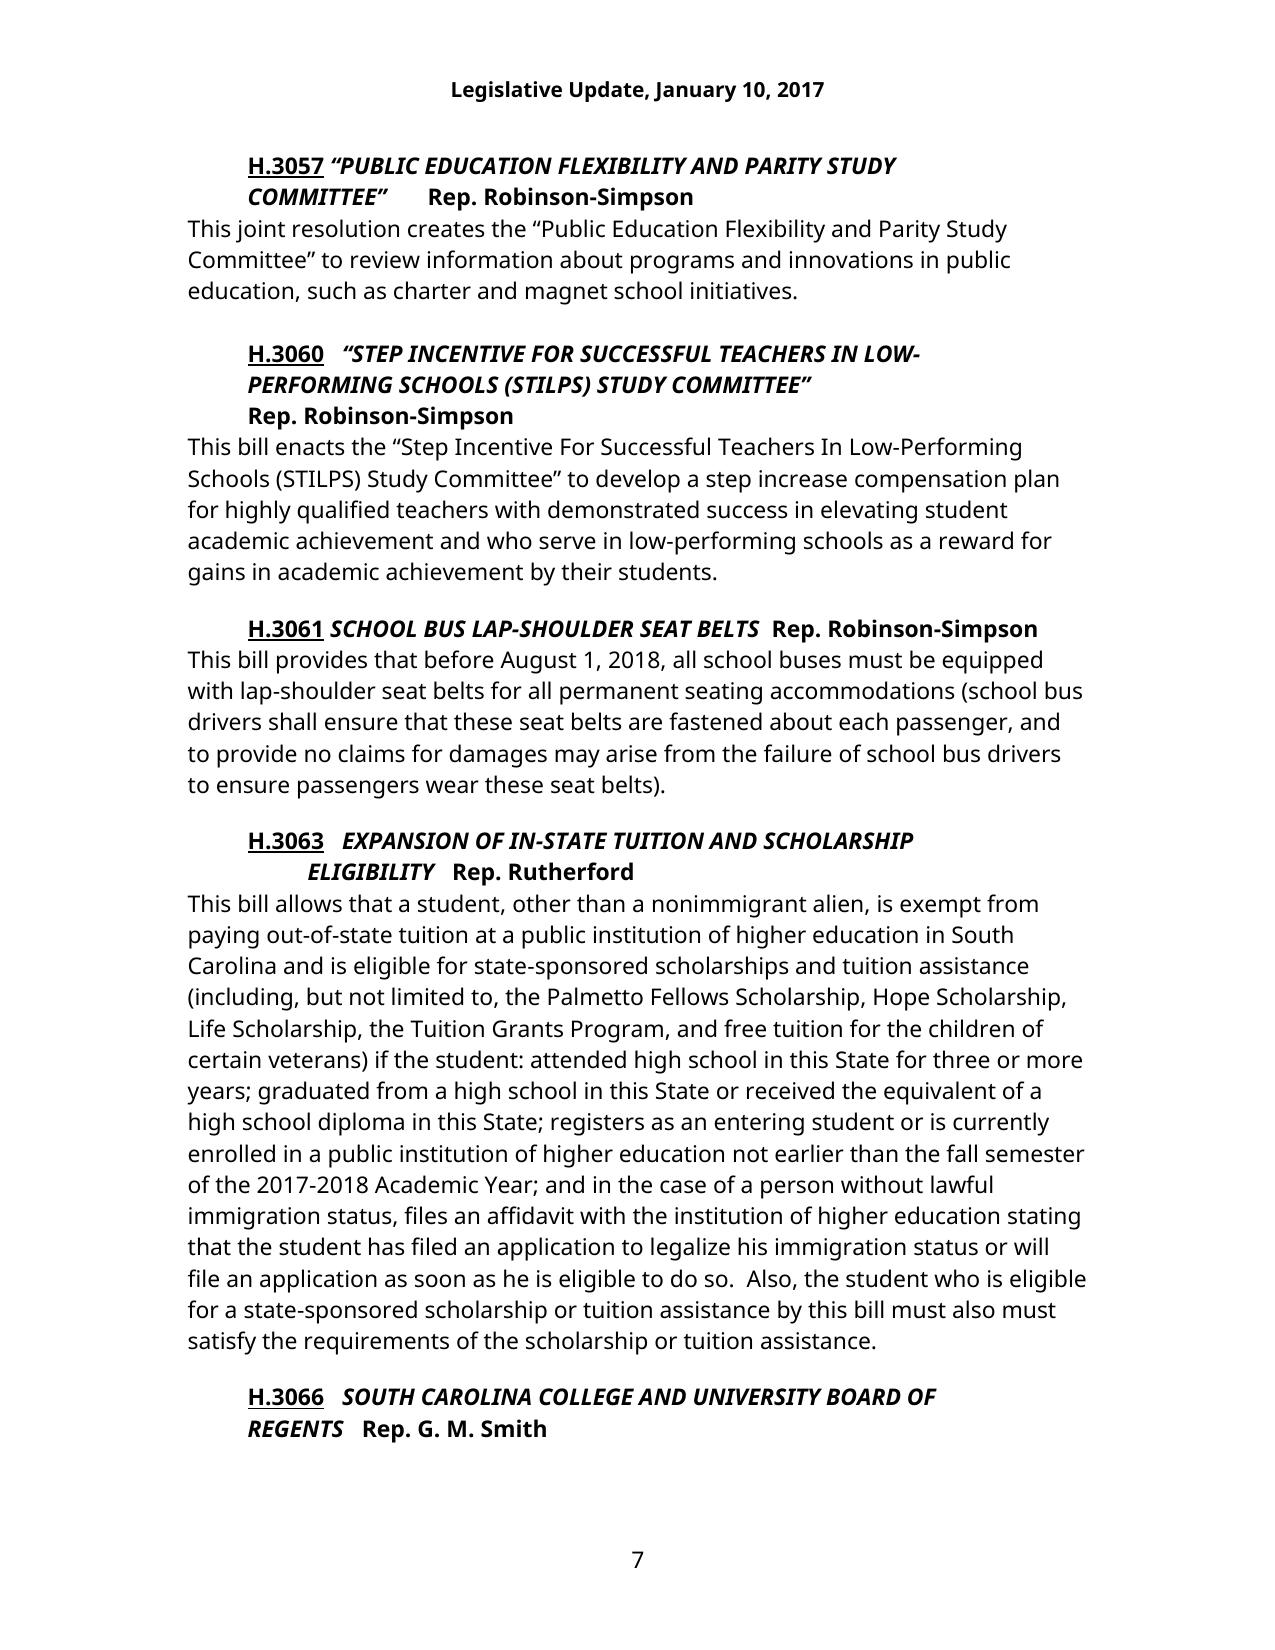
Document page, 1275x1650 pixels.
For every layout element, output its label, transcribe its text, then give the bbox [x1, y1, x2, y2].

text H.3061 SCHOOL BUS LAP-SHOULDER SEAT BELTS Rep. Robinson-Simpson [187, 612, 1087, 644]
text H.3057 “PUBLIC EDUCATION FLEXIBILITY AND PARITY STUDY COMMITTEE” Rep. Robinson-Simpson [187, 150, 1087, 212]
text H.3066 SOUTH CAROLINA COLLEGE AND UNIVERSITY BOARD OF REGENTS Rep. G. M. Smith [187, 1381, 1087, 1444]
text This bill enacts the “Step Incentive For Successful Teachers In Low-Performing Schools (STILPS) Study Committee” to develop a step increase compensation plan for highly qualified teachers with demonstrated success in elevating student academic achievement and who serve in low-performing schools as a reward for gains in academic achievement by their students. [187, 431, 1087, 587]
text H.3063 EXPANSION OF IN-STATE TUITION AND SCHOLARSHIP ELIGIBILITY Rep. Rutherford [187, 825, 1087, 887]
text H.3060 “STEP INCENTIVE FOR SUCCESSFUL TEACHERS IN LOW- PERFORMING SCHOOLS (STILPS) STUDY COMMITTEE” Rep. Robinson-Simpson [187, 337, 1087, 431]
text This bill allows that a student, other than a nonimmigrant alien, is exempt from paying out-of-state tuition at a public institution of higher education in South Carolina and is eligible for state-sponsored scholarships and tuition assistance (including, but not limited to, the Palmetto Fellows Scholarship, Hope Scholarship, Life Scholarship, the Tuition Grants Program, and free tuition for the children of certain veterans) if the student: attended high school in this State for three or more years; graduated from a high school in this State or received the equivalent of a high school diploma in this State; registers as an entering student or is currently enrolled in a public institution of higher education not earlier than the fall semester of the 2017-2018 Academic Year; and in the case of a person without lawful immigration status, files an affidavit with the institution of higher education stating that the student has filed an application to legalize his immigration status or will file an application as soon as he is eligible to do so. Also, the student who is eligible for a state-sponsored scholarship or tuition assistance by this bill must also must satisfy the requirements of the scholarship or tuition assistance. [187, 887, 1087, 1356]
text This bill provides that before August 1, 2018, all school buses must be equipped with lap-shoulder seat belts for all permanent seating accommodations (school bus drivers shall ensure that these seat belts are fastened about each passenger, and to provide no claims for damages may arise from the failure of school bus drivers to ensure passengers wear these seat belts). [187, 644, 1087, 800]
text This joint resolution creates the “Public Education Flexibility and Parity Study Committee” to review information about programs and innovations in public education, such as charter and magnet school initiatives. [187, 212, 1087, 306]
